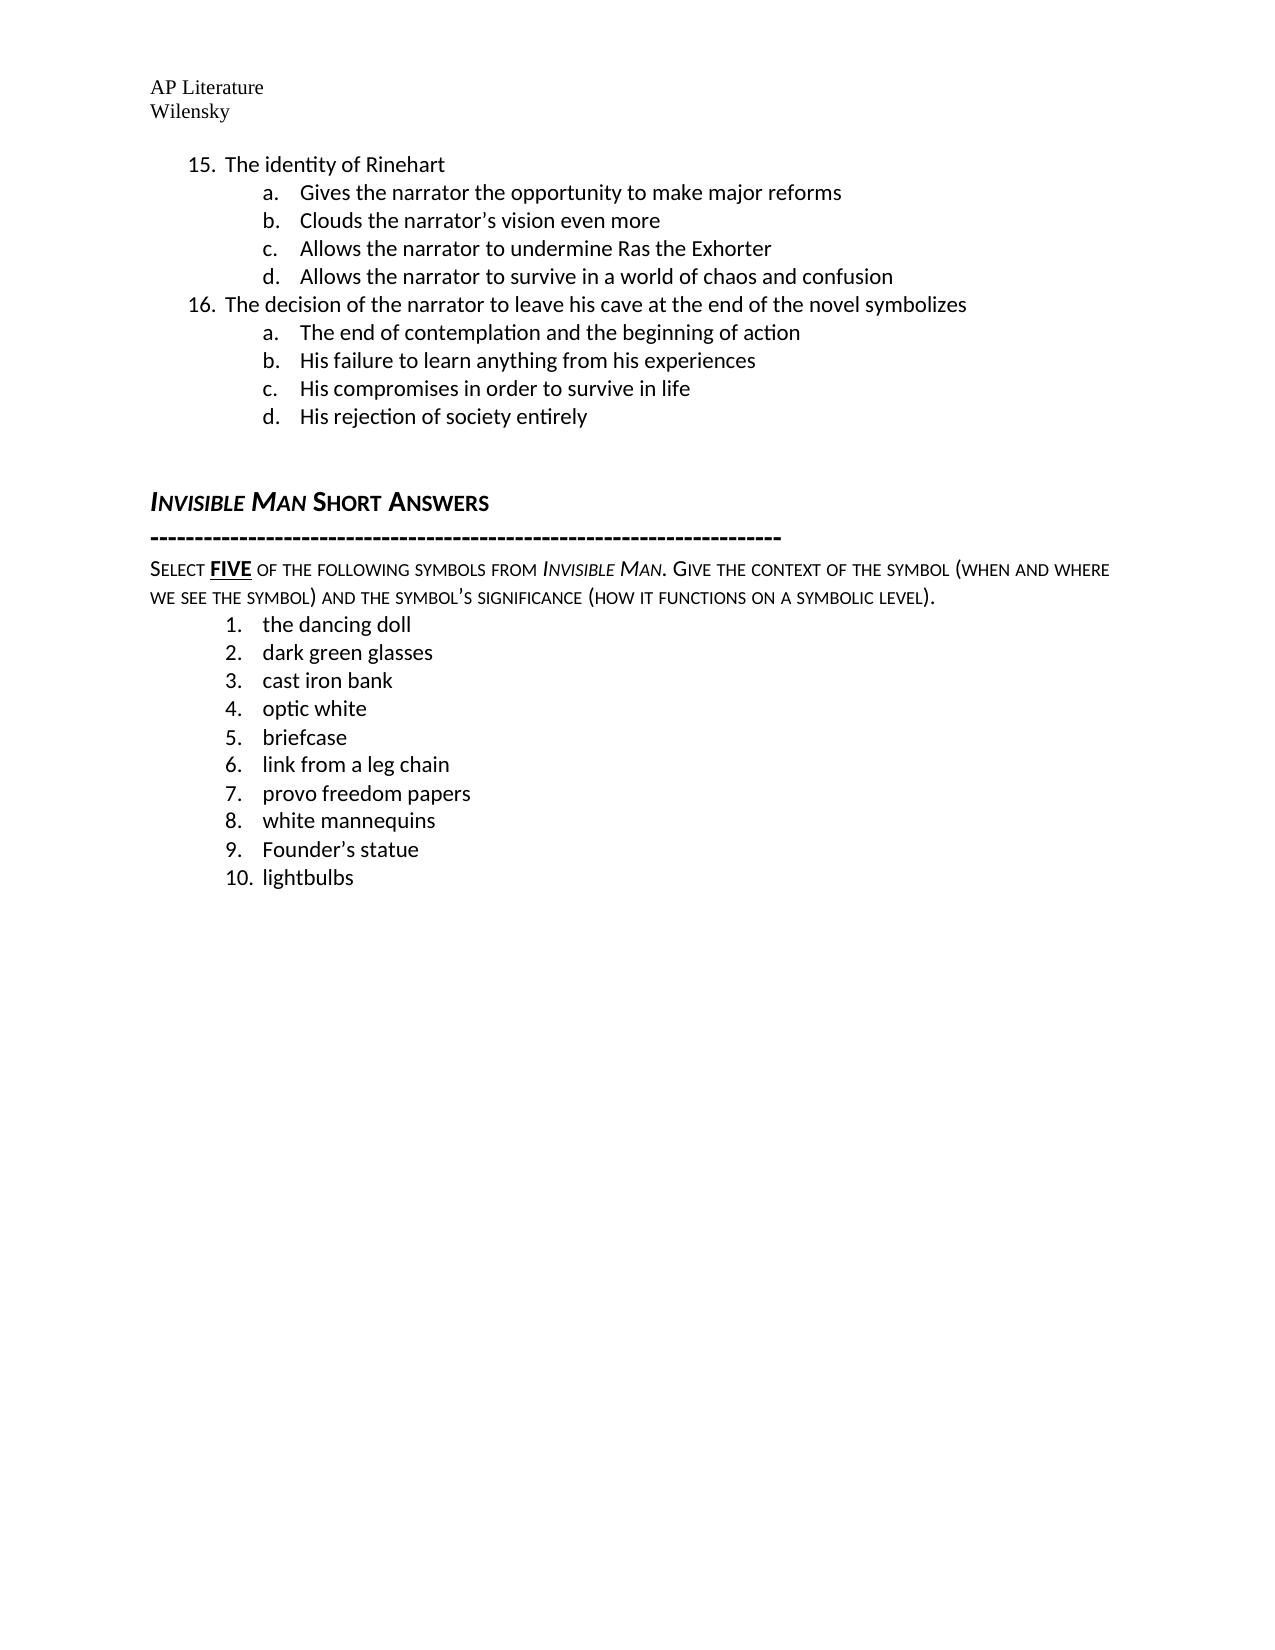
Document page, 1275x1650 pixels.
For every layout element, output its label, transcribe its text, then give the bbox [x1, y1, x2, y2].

title briefcase [225, 723, 600, 751]
list Gives the narrator the opportunity to make major reforms [262, 178, 1125, 206]
title Invisible Man Short Answers ----------------------------------------------------------------------- [150, 483, 1125, 554]
title link from a leg chain [225, 751, 600, 779]
title lightbulbs [225, 863, 600, 891]
title white mannequins [225, 807, 600, 835]
list His compromises in order to survive in life [262, 374, 1125, 402]
title the dancing doll [225, 611, 600, 638]
list The decision of the narrator to leave his cave at the end of the novel symbolizes [187, 290, 1125, 318]
list Allows the narrator to survive in a world of chaos and confusion [262, 262, 1125, 290]
list The end of contemplation and the beginning of action [262, 318, 1125, 346]
list Allows the narrator to undermine Ras the Exhorter [262, 234, 1125, 262]
title provo freedom papers [225, 779, 600, 807]
title cast iron bank [225, 667, 600, 694]
list His rejection of society entirely [262, 402, 1125, 430]
title Founder’s statue [225, 835, 600, 863]
title Select FIVE of the following symbols from Invisible Man. Give the context of the symbol (when and where we see the symbol) and the symbol’s significance (how it functions on a symbolic level). [150, 554, 1125, 611]
list His failure to learn anything from his experiences [262, 346, 1125, 374]
list The identity of Rinehart [187, 150, 1125, 178]
title optic white [225, 694, 600, 723]
title dark green glasses [225, 638, 600, 667]
list Clouds the narrator’s vision even more [262, 206, 1125, 234]
